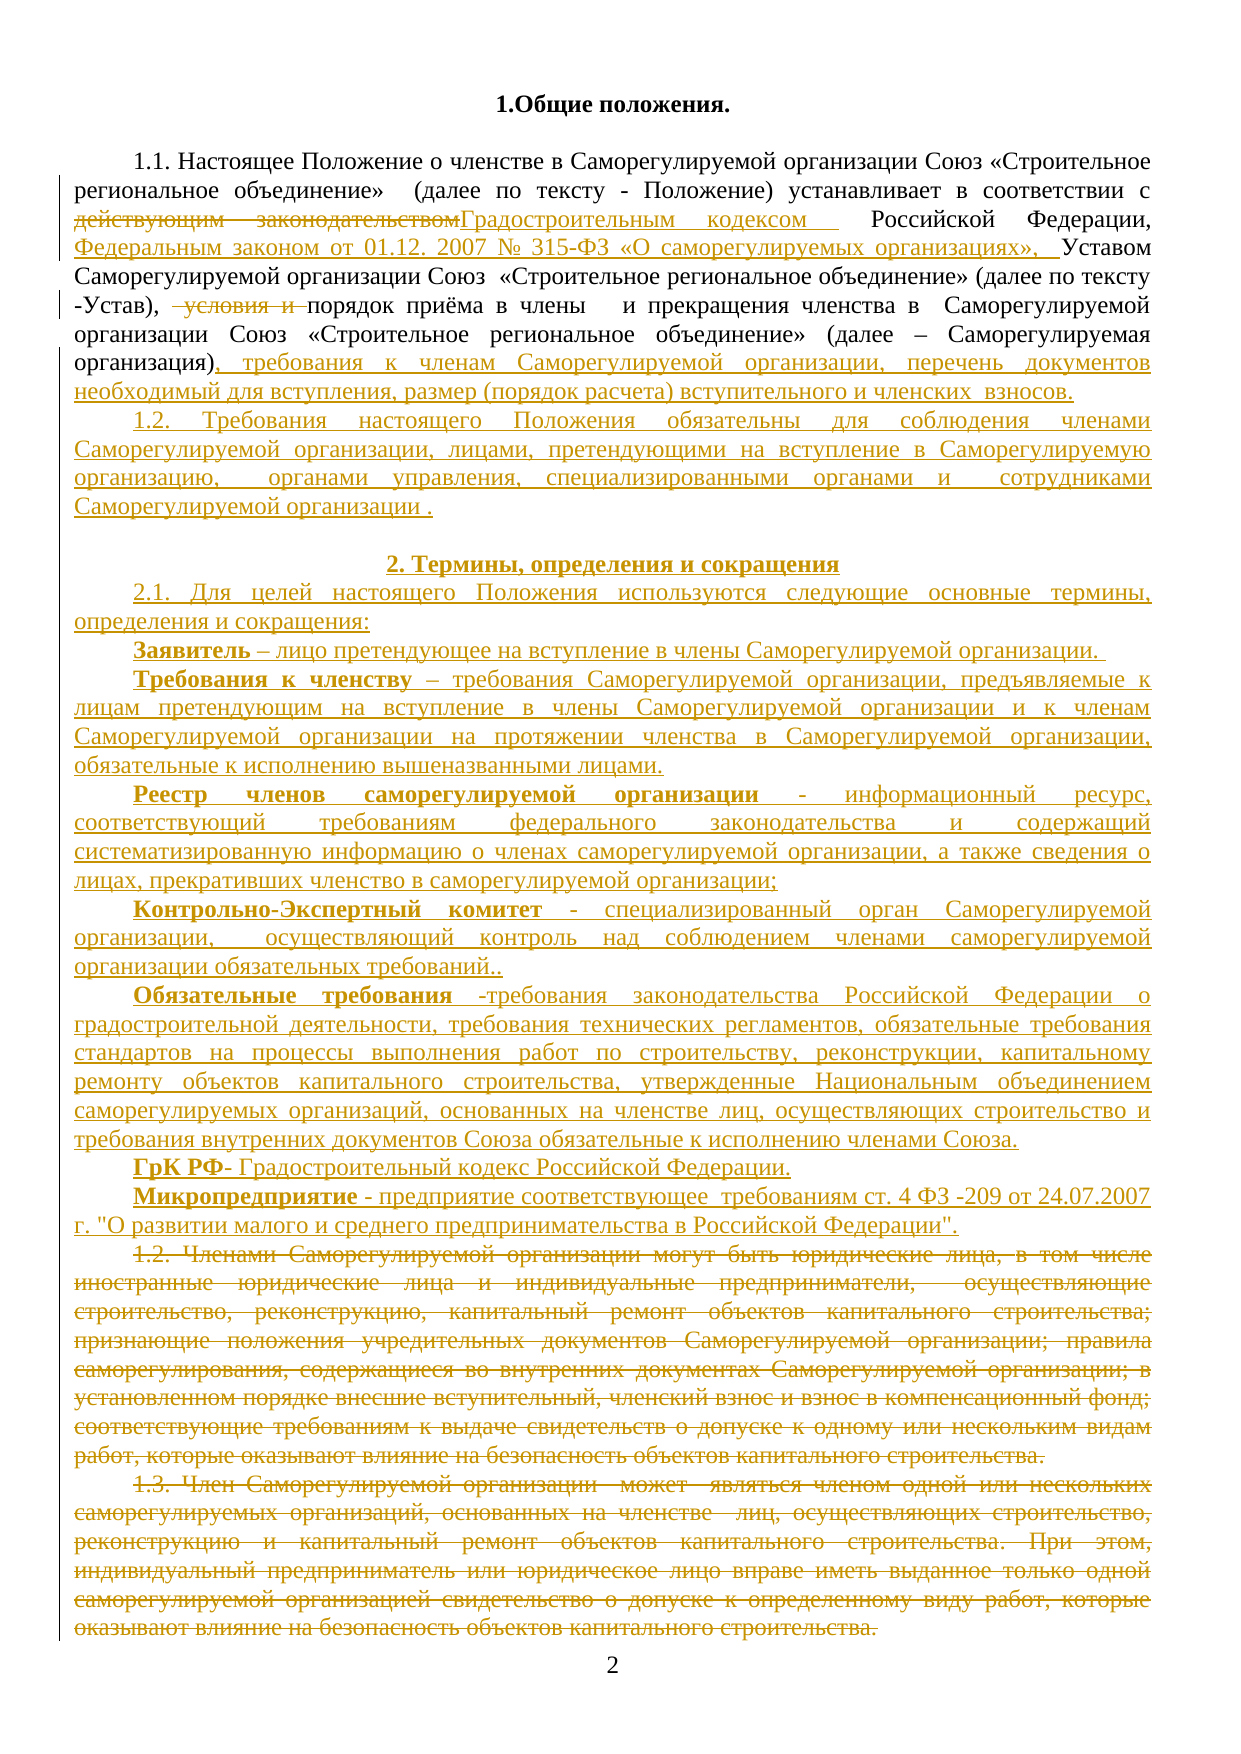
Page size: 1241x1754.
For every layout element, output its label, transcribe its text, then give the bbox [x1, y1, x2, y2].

text 1.1. Настоящее Положение о членстве в Саморегулируемой организации Союз «Строительное региональное объединение» (далее по тексту - Положение) устанавливает в соответствии с Российской Федерации, Уставом Саморегулируемой организации Союз «Строительное региональное объединение» (далее по тексту -Устав), порядок приёма в члены и прекращения членства в Саморегулируемой организации Союз «Строительное региональное объединение» (далее – Саморегулируемая организация) [74, 146, 1152, 405]
text 1.Общие положения. [74, 89, 1152, 117]
